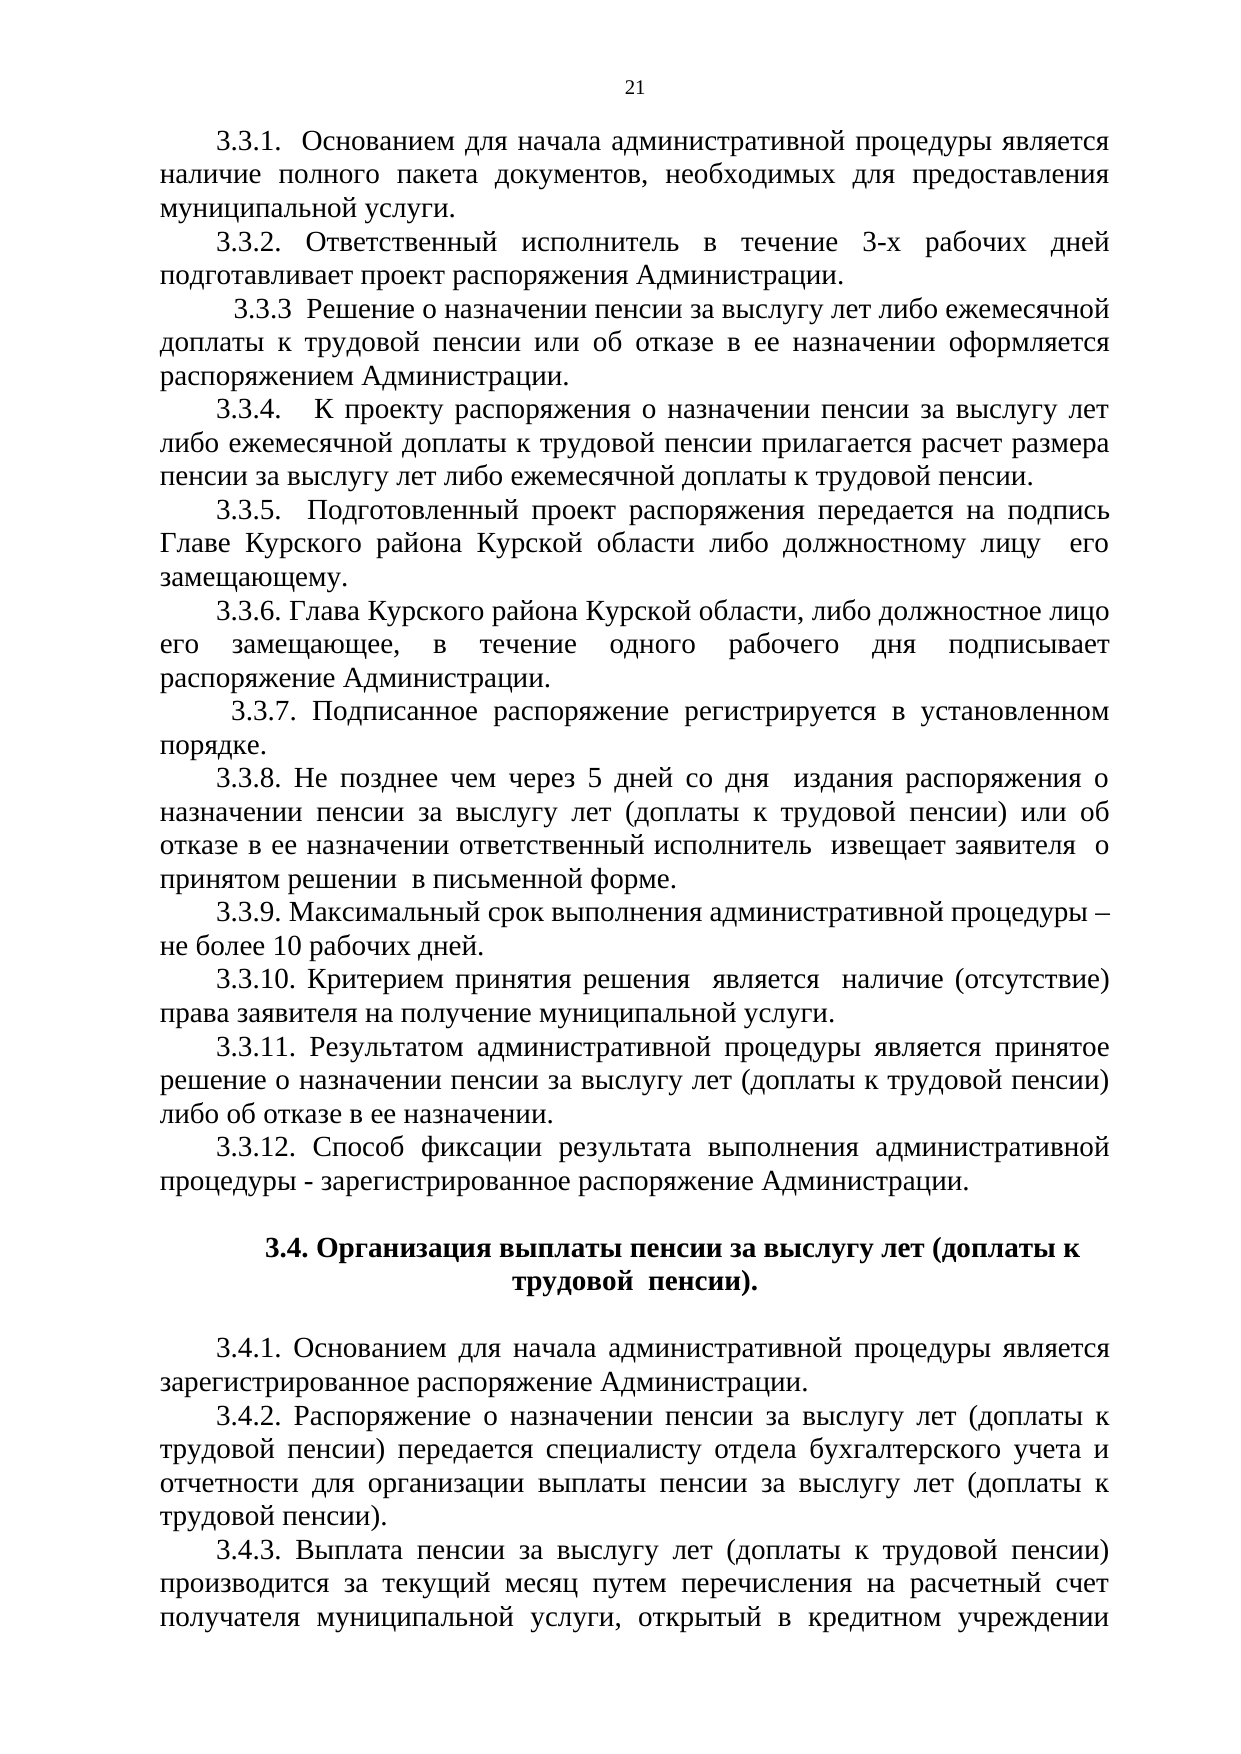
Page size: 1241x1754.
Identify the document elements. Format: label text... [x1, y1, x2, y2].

text 3.3.2. Ответственный исполнитель в течение 3-х рабочих дней подготавливает проект распоряжения Администрации. [159, 224, 1110, 291]
text 3.3.10. Критерием принятия решения является наличие (отсутствие) права заявителя на получение муниципальной услуги. [159, 962, 1110, 1029]
text 3.3.1. Основанием для начала административной процедуры является наличие полного пакета документов, необходимых для предоставления муниципальной услуги. [159, 123, 1110, 224]
text 3.4.1. Основанием для начала административной процедуры является зарегистрированное распоряжение Администрации. [159, 1331, 1110, 1398]
text 3.4.2. Распоряжение о назначении пенсии за выслугу лет (доплаты к трудовой пенсии) передается специалисту отдела бухгалтерского учета и отчетности для организации выплаты пенсии за выслугу лет (доплаты к трудовой пенсии). [159, 1398, 1110, 1532]
text 3.4. Организация выплаты пенсии за выслугу лет (доплаты к трудовой пенсии). [159, 1230, 1110, 1297]
text 3.3.3 Решение о назначении пенсии за выслугу лет либо ежемесячной доплаты к трудовой пенсии или об отказе в ее назначении оформляется распоряжением Администрации. [159, 291, 1110, 391]
text 3.3.7. Подписанное распоряжение регистрируется в установленном порядке. [159, 693, 1110, 760]
text 3.3.4. К проекту распоряжения о назначении пенсии за выслугу лет либо ежемесячной доплаты к трудовой пенсии прилагается расчет размера пенсии за выслугу лет либо ежемесячной доплаты к трудовой пенсии. [159, 391, 1110, 492]
text 3.3.6. Глава Курского района Курской области, либо должностное лицо его замещающее, в течение одного рабочего дня подписывает распоряжение Администрации. [159, 593, 1110, 693]
text 3.3.9. Максимальный срок выполнения административной процедуры – не более 10 рабочих дней. [159, 894, 1110, 962]
text 3.3.5. Подготовленный проект распоряжения передается на подпись Главе Курского района Курской области либо должностному лицу его замещающему. [159, 492, 1110, 593]
text 3.3.12. Способ фиксации результата выполнения административной процедуры - зарегистрированное распоряжение Администрации. [159, 1129, 1110, 1196]
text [159, 1532, 1110, 1632]
text 3.3.11. Результатом административной процедуры является принятое решение о назначении пенсии за выслугу лет (доплаты к трудовой пенсии) либо об отказе в ее назначении. [159, 1029, 1110, 1129]
text 3.3.8. Не позднее чем через 5 дней со дня издания распоряжения о назначении пенсии за выслугу лет (доплаты к трудовой пенсии) или об отказе в ее назначении ответственный исполнитель извещает заявителя о принятом решении в письменной форме. [159, 760, 1110, 894]
